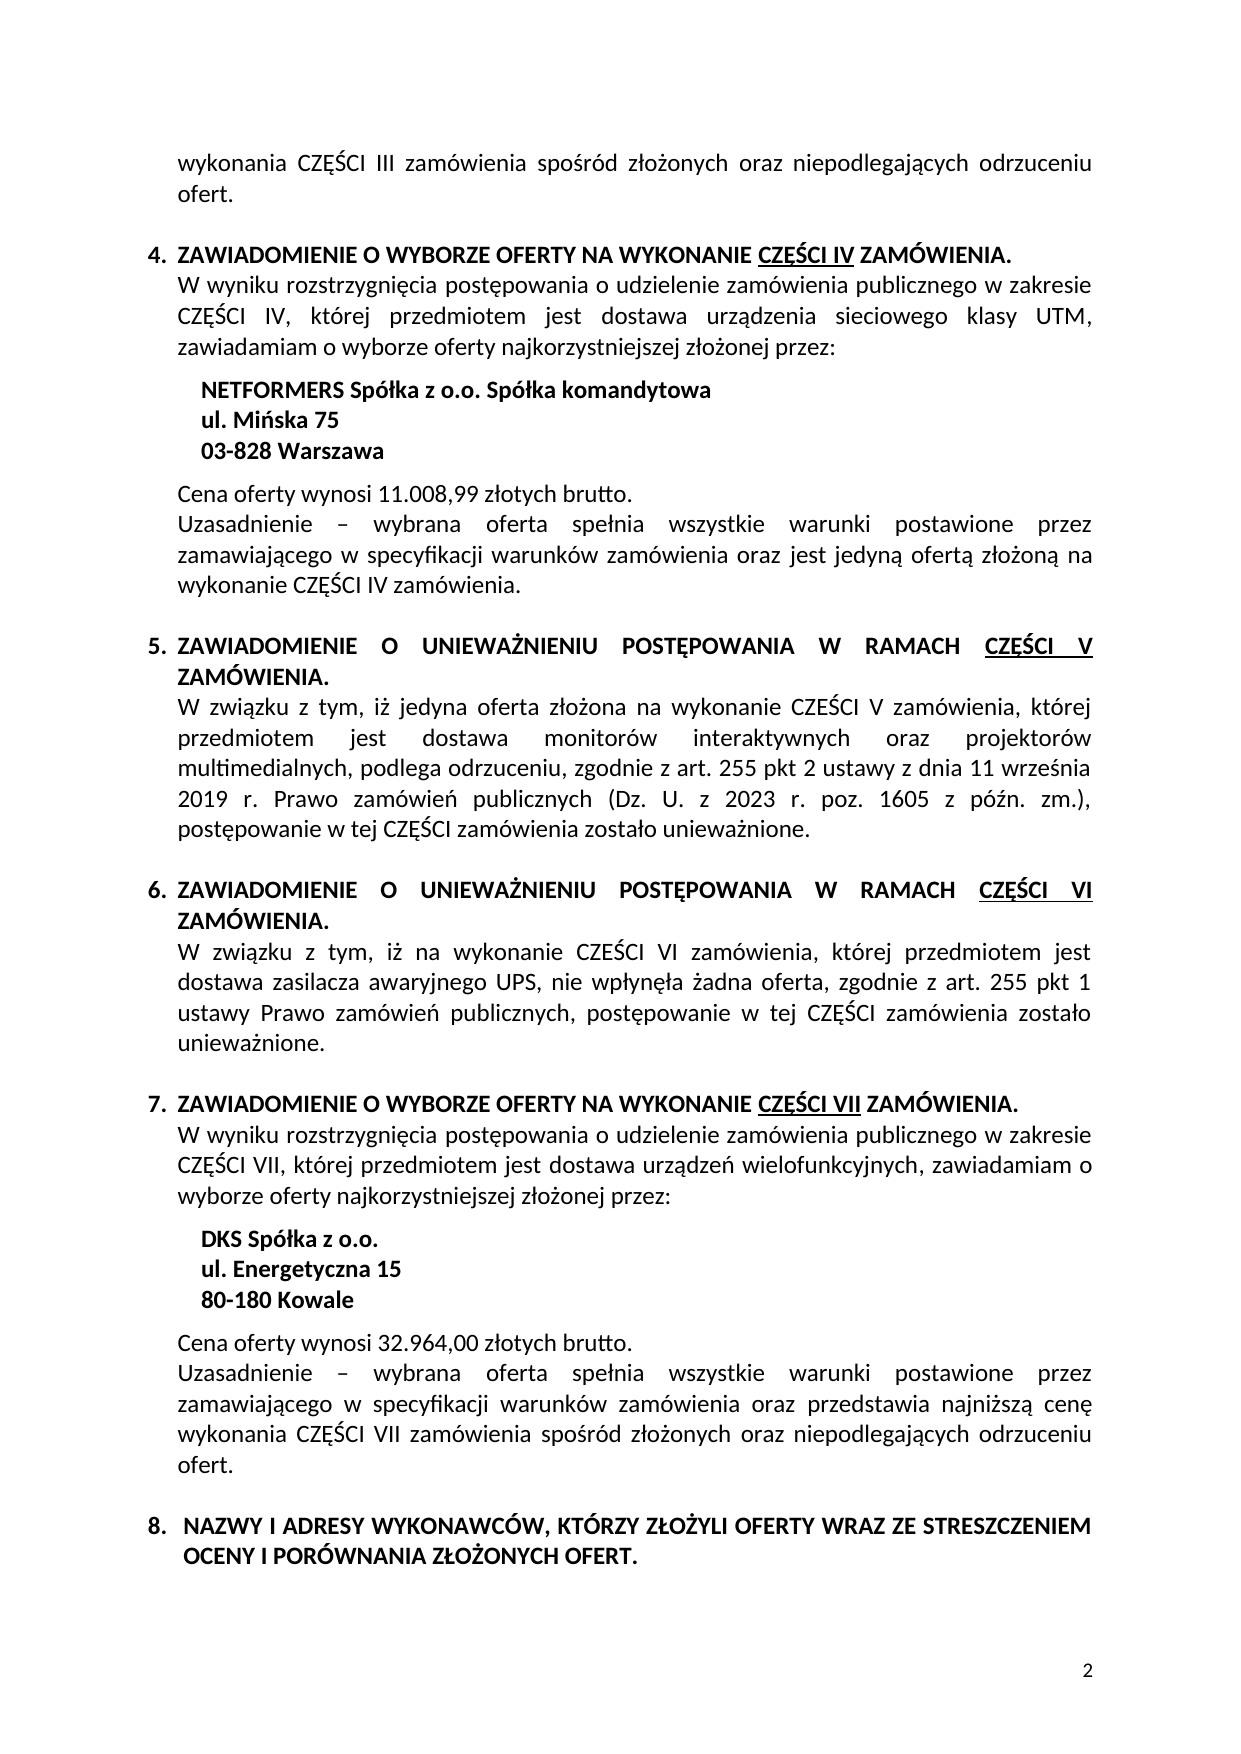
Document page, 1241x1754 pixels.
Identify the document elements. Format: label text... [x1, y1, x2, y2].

text ul. Energetyczna 15 [201, 1253, 1093, 1284]
text W związku z tym, iż na wykonanie CZEŚCI VI zamówienia, której przedmiotem jest dostawa zasilacza awaryjnego UPS, nie wpłynęła żadna oferta, zgodnie z art. 255 pkt 1 ustawy Prawo zamówień publicznych, postępowanie w tej CZĘŚCI zamówienia zostało unieważnione. [177, 936, 1093, 1058]
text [177, 148, 1093, 209]
text 03-828 Warszawa [201, 435, 1093, 465]
text W wyniku rozstrzygnięcia postępowania o udzielenie zamówienia publicznego w zakresie CZĘŚCI IV, której przedmiotem jest dostawa urządzenia sieciowego klasy UTM, zawiadamiam o wyborze oferty najkorzystniejszej złożonej przez: [177, 270, 1093, 361]
text NETFORMERS Spółka z o.o. Spółka komandytowa [201, 374, 1093, 404]
text W wyniku rozstrzygnięcia postępowania o udzielenie zamówienia publicznego w zakresie CZĘŚCI VII, której przedmiotem jest dostawa urządzeń wielofunkcyjnych, zawiadamiam o wyborze oferty najkorzystniejszej złożonej przez: [177, 1119, 1093, 1210]
text 80-180 Kowale [201, 1284, 1093, 1314]
text W związku z tym, iż jedyna oferta złożona na wykonanie CZEŚCI V zamówienia, której przedmiotem jest dostawa monitorów interaktywnych oraz projektorów multimedialnych, podlega odrzuceniu, zgodnie z art. 255 pkt 2 ustawy z dnia 11 września 2019 r. Prawo zamówień publicznych (Dz. U. z 2023 r. poz. 1605 z późn. zm.), postępowanie w tej CZĘŚCI zamówienia zostało unieważnione. [177, 691, 1093, 844]
list ZAWIADOMIENIE O UNIEWAŻNIENIU POSTĘPOWANIA W RAMACH CZĘŚCI VI ZAMÓWIENIA. [148, 874, 1093, 936]
text Cena oferty wynosi 11.008,99 złotych brutto. [177, 478, 1093, 508]
text ul. Mińska 75 [201, 404, 1093, 435]
text Uzasadnienie – wybrana oferta spełnia wszystkie warunki postawione przez zamawiającego w specyfikacji warunków zamówienia oraz jest jedyną ofertą złożoną na wykonanie CZĘŚCI IV zamówienia. [177, 508, 1093, 600]
list ZAWIADOMIENIE O WYBORZE OFERTY NA WYKONANIE CZĘŚCI VII ZAMÓWIENIA. [148, 1088, 1093, 1119]
list ZAWIADOMIENIE O UNIEWAŻNIENIU POSTĘPOWANIA W RAMACH CZĘŚCI V ZAMÓWIENIA. [148, 630, 1093, 691]
list ZAWIADOMIENIE O WYBORZE OFERTY NA WYKONANIE CZĘŚCI IV ZAMÓWIENIA. [148, 239, 1093, 270]
text Cena oferty wynosi 32.964,00 złotych brutto. [177, 1327, 1093, 1357]
list NAZWY I ADRESY WYKONAWCÓW, KTÓRZY ZŁOŻYLI OFERTY WRAZ ZE STRESZCZENIEM OCENY I PORÓWNANIA ZŁOŻONYCH OFERT. [148, 1510, 1093, 1571]
text DKS Spółka z o.o. [201, 1223, 1093, 1253]
text Uzasadnienie – wybrana oferta spełnia wszystkie warunki postawione przez zamawiającego w specyfikacji warunków zamówienia oraz przedstawia najniższą cenę wykonania CZĘŚCI VII zamówienia spośród złożonych oraz niepodlegających odrzuceniu ofert. [177, 1357, 1093, 1479]
